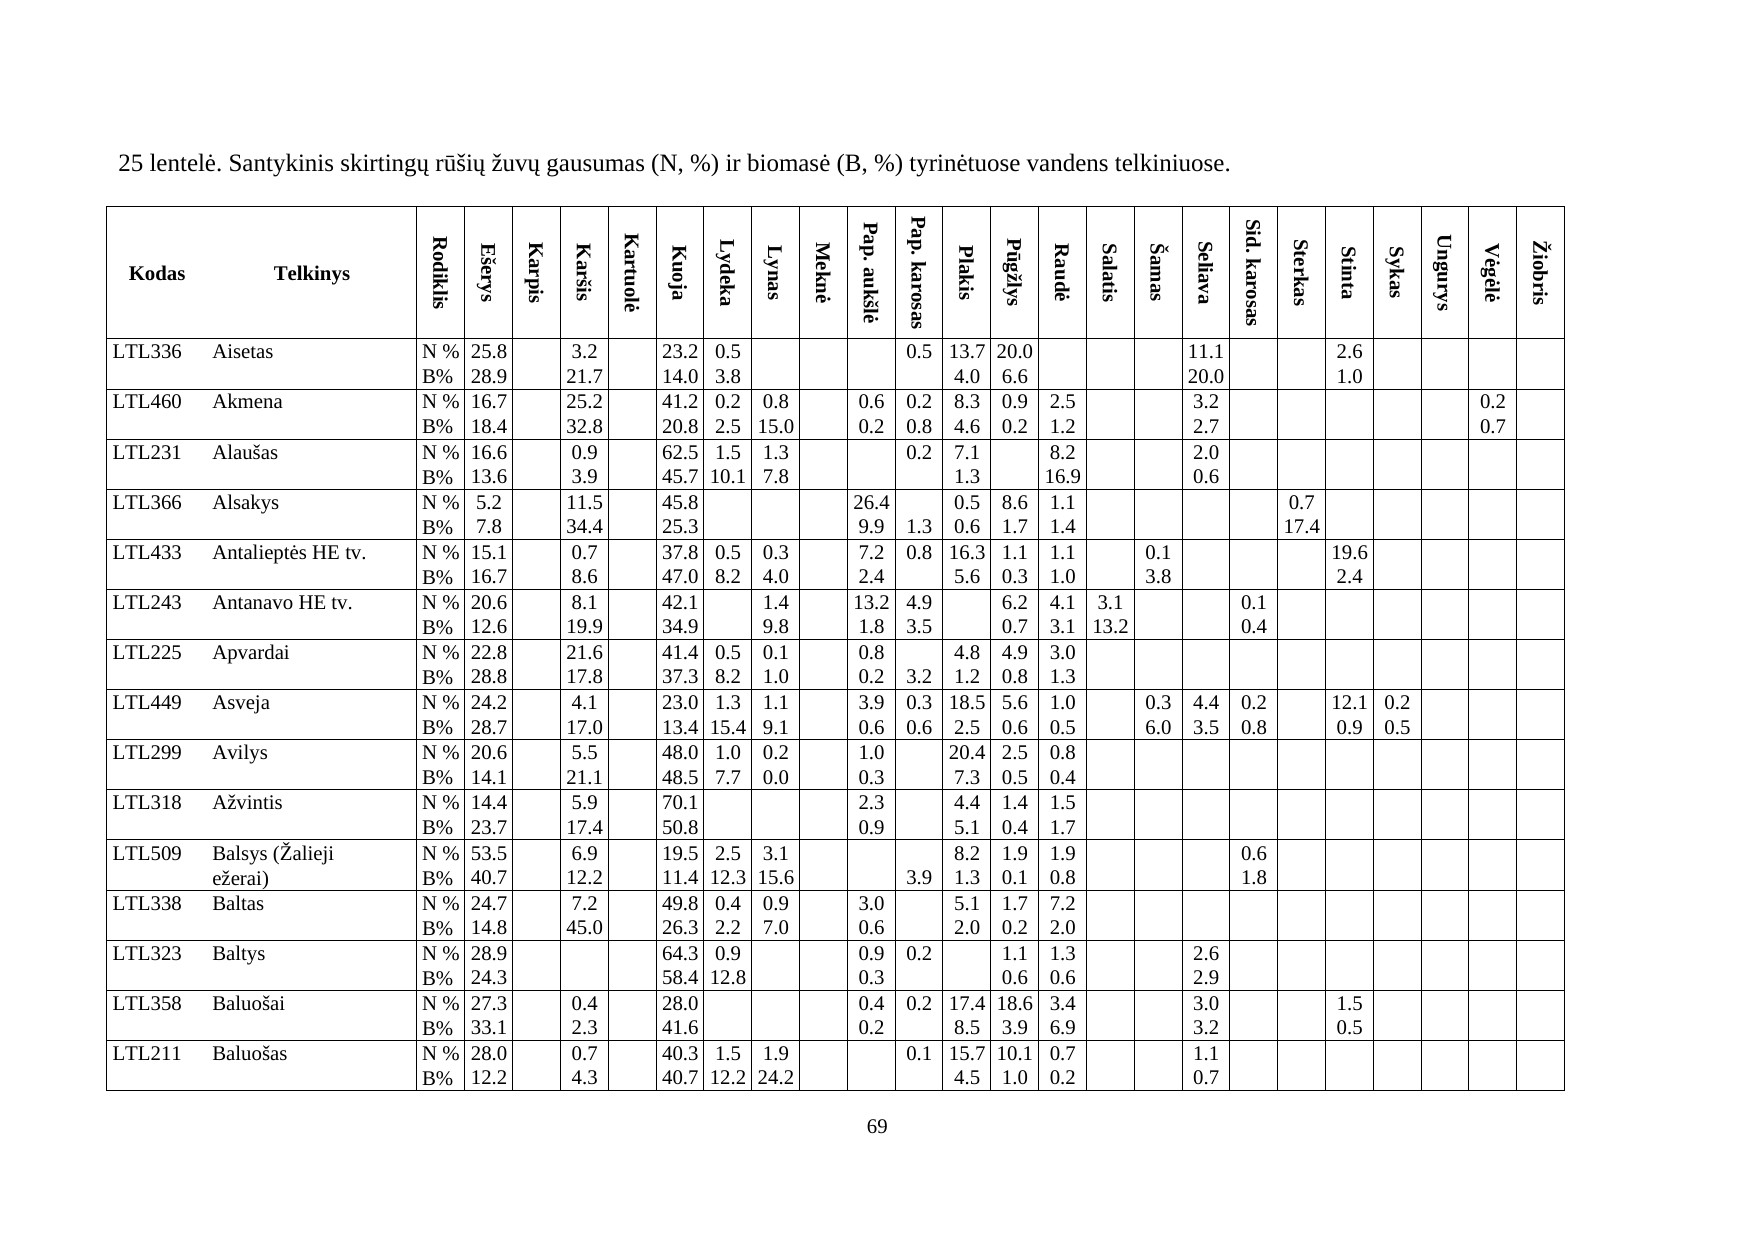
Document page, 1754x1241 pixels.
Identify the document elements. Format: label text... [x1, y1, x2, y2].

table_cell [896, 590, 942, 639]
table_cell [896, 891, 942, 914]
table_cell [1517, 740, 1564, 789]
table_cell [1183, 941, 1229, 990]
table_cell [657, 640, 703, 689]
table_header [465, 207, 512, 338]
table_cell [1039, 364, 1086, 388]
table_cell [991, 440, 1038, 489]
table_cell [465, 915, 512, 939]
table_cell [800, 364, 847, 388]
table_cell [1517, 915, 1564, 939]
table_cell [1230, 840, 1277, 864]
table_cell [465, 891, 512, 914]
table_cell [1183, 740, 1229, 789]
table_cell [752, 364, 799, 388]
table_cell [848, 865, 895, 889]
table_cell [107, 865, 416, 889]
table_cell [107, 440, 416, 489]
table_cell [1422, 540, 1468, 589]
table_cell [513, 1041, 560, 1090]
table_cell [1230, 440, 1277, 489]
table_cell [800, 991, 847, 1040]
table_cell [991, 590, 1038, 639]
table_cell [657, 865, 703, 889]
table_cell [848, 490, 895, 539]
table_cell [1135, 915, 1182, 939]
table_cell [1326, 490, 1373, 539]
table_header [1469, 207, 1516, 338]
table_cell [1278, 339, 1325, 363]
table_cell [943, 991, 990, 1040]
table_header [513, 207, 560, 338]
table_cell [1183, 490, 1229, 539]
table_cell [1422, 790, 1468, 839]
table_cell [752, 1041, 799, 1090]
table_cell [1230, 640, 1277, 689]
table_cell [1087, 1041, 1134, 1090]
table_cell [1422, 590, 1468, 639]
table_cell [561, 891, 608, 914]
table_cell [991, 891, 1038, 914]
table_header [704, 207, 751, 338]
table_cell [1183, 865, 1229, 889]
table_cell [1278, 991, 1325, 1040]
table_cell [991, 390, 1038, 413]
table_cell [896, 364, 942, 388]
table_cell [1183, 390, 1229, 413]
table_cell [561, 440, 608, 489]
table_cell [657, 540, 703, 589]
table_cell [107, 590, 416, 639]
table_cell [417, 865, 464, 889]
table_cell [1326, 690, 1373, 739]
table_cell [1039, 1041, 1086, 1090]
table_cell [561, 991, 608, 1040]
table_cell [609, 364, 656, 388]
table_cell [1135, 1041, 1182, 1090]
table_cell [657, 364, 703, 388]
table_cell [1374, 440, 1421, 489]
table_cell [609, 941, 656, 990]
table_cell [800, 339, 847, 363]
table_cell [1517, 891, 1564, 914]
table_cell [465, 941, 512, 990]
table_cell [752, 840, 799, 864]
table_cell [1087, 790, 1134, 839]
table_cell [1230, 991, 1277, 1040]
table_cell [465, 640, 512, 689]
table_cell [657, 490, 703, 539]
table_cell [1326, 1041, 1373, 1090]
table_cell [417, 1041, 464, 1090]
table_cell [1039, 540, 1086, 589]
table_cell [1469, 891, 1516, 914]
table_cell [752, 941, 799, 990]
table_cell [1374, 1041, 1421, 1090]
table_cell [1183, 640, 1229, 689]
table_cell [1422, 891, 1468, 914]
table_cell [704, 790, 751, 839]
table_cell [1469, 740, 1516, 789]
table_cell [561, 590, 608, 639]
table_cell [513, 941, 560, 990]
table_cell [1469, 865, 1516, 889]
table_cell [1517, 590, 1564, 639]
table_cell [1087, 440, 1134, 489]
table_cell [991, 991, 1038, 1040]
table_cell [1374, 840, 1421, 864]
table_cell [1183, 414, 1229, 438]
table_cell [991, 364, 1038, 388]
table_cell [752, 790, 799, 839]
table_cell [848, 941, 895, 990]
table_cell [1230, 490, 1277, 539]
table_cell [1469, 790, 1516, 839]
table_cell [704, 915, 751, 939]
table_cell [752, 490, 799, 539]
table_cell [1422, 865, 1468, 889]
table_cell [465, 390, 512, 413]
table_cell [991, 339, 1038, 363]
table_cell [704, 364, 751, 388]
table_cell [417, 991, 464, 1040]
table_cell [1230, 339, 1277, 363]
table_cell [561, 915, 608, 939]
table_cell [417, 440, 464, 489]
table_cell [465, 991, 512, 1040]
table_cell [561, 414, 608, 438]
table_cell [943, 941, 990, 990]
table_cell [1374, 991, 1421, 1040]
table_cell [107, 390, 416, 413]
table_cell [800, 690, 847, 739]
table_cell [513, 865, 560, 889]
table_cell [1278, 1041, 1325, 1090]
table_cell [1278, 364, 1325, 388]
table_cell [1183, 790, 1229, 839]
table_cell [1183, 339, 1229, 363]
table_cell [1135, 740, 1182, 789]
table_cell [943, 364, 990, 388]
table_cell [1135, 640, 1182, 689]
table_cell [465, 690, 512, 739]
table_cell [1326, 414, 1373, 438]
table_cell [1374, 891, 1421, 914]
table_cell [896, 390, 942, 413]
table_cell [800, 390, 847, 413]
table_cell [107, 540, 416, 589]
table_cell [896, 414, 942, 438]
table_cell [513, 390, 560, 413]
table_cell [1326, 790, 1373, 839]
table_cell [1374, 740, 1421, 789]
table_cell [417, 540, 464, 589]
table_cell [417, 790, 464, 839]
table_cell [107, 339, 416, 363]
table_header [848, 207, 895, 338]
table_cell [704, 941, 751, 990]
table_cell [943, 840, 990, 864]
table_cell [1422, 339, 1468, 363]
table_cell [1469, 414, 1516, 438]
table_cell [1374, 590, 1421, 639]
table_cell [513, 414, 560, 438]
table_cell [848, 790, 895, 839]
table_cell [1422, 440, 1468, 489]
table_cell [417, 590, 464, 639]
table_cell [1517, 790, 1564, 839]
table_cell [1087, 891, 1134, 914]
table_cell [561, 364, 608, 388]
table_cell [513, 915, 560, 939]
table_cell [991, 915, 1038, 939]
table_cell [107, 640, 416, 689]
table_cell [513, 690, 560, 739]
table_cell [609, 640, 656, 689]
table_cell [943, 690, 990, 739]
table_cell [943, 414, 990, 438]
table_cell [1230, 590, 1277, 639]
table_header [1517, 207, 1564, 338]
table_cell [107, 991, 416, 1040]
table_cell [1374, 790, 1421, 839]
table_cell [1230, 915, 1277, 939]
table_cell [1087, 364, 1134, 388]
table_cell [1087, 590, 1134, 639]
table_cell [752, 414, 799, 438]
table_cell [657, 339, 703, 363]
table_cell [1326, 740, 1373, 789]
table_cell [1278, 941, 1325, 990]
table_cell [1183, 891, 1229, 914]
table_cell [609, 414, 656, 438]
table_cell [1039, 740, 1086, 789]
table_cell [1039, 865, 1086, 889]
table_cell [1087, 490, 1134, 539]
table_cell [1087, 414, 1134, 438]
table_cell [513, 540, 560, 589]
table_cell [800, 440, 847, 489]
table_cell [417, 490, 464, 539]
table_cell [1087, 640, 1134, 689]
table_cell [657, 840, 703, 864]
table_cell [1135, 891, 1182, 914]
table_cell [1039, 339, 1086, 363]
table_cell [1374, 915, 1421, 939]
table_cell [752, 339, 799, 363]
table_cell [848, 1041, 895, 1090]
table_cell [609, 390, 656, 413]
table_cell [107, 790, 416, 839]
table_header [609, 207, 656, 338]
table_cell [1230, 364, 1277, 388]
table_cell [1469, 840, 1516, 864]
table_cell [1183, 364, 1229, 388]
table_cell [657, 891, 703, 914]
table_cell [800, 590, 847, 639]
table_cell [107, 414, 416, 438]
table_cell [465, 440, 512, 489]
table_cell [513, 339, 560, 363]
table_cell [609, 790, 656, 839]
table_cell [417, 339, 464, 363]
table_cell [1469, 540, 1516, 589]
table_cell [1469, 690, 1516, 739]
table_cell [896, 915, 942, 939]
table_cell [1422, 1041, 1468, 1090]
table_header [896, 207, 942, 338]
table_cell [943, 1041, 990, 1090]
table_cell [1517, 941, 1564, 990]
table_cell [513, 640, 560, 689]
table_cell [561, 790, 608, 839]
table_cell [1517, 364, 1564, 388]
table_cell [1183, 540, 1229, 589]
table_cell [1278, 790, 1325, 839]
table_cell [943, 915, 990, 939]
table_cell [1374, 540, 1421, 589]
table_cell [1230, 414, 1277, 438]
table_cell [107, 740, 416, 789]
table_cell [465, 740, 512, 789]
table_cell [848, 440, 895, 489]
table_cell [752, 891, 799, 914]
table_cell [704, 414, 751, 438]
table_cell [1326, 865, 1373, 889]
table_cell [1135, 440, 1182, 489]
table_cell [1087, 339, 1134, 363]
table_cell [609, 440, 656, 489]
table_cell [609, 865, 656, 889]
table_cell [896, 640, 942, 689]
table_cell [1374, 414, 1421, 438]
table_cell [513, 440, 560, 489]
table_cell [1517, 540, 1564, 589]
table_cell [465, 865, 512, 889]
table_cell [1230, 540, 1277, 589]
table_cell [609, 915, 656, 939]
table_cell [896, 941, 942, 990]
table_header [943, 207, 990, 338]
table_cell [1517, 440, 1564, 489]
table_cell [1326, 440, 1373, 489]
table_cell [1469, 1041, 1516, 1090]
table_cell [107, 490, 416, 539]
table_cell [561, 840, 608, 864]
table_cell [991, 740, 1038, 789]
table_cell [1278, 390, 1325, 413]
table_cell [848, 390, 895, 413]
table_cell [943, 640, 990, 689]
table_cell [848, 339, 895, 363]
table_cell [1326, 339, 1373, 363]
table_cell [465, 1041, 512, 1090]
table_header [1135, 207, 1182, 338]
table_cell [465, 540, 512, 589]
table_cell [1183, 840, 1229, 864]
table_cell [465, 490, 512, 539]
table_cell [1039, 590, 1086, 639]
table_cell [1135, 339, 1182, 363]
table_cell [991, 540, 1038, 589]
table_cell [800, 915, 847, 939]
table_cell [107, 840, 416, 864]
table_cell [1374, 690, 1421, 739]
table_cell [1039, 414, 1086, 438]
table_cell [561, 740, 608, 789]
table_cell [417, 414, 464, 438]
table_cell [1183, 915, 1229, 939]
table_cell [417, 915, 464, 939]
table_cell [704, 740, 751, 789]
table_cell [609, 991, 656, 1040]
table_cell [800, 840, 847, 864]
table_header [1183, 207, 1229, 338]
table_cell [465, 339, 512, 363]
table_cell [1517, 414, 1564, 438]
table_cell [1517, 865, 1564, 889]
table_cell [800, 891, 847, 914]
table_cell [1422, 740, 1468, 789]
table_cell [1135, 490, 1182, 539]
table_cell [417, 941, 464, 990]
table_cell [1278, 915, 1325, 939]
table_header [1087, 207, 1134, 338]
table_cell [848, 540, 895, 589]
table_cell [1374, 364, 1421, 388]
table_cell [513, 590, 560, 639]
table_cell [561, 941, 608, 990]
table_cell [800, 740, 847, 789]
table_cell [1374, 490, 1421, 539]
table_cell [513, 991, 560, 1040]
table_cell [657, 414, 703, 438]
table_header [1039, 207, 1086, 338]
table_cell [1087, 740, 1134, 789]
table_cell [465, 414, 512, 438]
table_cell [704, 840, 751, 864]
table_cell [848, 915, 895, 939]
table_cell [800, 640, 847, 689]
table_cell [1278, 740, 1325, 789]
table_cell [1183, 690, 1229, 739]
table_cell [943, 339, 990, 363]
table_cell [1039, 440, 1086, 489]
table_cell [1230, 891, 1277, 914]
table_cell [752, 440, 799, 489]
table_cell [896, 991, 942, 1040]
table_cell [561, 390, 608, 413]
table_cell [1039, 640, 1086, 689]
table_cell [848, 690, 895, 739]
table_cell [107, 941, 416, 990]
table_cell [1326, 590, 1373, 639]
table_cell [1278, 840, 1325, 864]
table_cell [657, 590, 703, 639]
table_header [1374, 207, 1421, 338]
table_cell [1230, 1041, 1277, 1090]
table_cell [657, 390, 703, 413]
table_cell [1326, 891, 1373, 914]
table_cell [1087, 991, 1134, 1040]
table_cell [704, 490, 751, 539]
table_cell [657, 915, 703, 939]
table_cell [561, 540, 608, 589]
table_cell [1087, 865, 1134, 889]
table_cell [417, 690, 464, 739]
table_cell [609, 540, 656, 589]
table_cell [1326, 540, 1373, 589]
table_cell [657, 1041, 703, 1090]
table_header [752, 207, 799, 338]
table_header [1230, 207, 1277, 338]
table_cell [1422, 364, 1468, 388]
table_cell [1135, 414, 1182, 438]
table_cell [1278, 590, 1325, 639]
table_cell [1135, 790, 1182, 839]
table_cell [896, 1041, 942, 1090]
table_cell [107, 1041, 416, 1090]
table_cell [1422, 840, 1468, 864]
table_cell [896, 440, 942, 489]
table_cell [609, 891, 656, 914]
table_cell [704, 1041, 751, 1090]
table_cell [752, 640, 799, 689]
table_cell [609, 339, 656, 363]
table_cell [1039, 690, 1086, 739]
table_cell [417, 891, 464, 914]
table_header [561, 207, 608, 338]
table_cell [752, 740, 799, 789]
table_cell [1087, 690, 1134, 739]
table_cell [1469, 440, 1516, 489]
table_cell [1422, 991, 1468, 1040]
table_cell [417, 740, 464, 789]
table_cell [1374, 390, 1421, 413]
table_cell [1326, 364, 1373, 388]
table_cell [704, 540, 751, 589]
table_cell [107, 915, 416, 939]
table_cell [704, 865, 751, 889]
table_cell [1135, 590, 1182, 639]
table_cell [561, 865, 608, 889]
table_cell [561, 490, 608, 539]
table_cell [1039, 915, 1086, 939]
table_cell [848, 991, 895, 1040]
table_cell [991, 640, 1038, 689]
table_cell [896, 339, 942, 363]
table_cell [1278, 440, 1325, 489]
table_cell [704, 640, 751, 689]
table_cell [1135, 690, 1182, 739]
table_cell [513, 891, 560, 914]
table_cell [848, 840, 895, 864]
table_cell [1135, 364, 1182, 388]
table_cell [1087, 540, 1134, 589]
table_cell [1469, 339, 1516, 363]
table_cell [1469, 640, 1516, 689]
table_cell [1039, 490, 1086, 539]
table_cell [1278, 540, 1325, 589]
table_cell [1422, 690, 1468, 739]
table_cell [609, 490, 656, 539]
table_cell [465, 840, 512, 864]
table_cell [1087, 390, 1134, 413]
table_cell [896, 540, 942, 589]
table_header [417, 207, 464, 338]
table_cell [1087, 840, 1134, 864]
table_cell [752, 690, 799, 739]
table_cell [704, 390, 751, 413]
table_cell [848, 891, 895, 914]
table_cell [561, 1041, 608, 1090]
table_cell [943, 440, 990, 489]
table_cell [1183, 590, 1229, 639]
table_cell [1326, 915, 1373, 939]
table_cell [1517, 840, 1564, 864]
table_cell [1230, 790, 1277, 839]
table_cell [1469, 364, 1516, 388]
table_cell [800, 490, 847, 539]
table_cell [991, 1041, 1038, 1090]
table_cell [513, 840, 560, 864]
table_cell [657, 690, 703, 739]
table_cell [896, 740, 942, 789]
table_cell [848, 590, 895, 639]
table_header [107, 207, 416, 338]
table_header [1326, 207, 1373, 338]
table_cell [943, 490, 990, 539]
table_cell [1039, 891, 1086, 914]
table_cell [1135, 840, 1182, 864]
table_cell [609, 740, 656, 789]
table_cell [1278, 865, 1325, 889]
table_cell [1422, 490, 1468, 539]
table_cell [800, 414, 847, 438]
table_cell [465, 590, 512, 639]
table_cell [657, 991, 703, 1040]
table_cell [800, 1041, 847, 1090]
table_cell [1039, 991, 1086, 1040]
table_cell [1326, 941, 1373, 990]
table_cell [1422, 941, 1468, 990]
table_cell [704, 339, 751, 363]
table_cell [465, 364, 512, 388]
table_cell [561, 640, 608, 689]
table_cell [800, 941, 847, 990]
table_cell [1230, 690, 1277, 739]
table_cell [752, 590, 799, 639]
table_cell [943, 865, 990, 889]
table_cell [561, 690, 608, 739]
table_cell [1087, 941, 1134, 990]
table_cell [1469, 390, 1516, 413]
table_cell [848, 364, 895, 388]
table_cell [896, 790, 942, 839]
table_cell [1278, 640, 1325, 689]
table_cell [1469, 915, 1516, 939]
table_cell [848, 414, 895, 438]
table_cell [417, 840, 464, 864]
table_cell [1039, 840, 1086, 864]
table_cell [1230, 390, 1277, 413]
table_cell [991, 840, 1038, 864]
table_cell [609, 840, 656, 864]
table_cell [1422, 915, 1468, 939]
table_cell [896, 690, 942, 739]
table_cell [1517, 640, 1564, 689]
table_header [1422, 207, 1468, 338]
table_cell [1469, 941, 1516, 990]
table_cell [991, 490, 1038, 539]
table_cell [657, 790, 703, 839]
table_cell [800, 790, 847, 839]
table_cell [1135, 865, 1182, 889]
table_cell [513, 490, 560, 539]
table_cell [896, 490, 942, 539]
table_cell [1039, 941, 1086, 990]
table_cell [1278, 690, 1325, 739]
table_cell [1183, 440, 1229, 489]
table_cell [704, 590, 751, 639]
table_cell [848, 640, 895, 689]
text 25 lentelė. Santykinis skirtingų rūšių žuvų gausumas (N, %) ir biomasė (B, %) tyrinėtuose vandens telkiniuose. [118, 148, 1636, 177]
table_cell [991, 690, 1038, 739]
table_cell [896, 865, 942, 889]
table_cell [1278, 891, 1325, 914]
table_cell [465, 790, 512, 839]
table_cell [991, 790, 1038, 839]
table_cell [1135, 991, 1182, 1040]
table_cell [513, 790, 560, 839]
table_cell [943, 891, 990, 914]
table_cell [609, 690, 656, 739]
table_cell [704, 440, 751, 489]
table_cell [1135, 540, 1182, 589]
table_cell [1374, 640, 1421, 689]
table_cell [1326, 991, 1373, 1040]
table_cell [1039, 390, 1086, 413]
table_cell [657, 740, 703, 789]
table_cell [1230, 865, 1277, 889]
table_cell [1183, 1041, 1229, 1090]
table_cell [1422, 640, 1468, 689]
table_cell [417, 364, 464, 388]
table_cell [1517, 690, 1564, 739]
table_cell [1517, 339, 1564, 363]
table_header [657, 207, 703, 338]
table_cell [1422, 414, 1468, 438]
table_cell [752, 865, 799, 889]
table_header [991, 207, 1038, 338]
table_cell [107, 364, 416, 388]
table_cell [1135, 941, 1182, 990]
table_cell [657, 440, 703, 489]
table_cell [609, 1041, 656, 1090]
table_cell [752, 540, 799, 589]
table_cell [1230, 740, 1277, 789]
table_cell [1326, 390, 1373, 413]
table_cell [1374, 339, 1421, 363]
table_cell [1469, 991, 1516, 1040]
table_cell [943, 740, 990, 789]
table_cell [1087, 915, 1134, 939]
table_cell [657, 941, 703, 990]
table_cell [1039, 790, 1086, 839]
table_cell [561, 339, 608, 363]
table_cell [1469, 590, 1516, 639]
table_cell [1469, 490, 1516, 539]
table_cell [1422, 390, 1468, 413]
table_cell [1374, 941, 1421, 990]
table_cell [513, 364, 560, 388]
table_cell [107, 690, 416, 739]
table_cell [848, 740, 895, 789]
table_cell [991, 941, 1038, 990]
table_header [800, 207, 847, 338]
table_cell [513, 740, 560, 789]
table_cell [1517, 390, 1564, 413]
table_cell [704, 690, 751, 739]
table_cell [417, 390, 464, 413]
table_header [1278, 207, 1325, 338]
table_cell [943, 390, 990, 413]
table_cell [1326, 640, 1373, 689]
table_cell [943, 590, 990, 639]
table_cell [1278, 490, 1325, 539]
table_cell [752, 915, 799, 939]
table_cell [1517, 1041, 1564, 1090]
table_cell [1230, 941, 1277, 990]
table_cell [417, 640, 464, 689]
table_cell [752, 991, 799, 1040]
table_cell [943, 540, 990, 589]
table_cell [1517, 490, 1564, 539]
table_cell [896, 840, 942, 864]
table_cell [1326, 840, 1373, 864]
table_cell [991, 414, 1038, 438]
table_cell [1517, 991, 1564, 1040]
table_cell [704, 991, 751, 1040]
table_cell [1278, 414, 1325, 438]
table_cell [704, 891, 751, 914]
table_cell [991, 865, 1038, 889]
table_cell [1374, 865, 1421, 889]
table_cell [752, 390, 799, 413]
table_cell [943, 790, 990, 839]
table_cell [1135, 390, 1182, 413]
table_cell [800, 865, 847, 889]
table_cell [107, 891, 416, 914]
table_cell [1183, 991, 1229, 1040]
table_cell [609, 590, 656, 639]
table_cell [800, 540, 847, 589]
